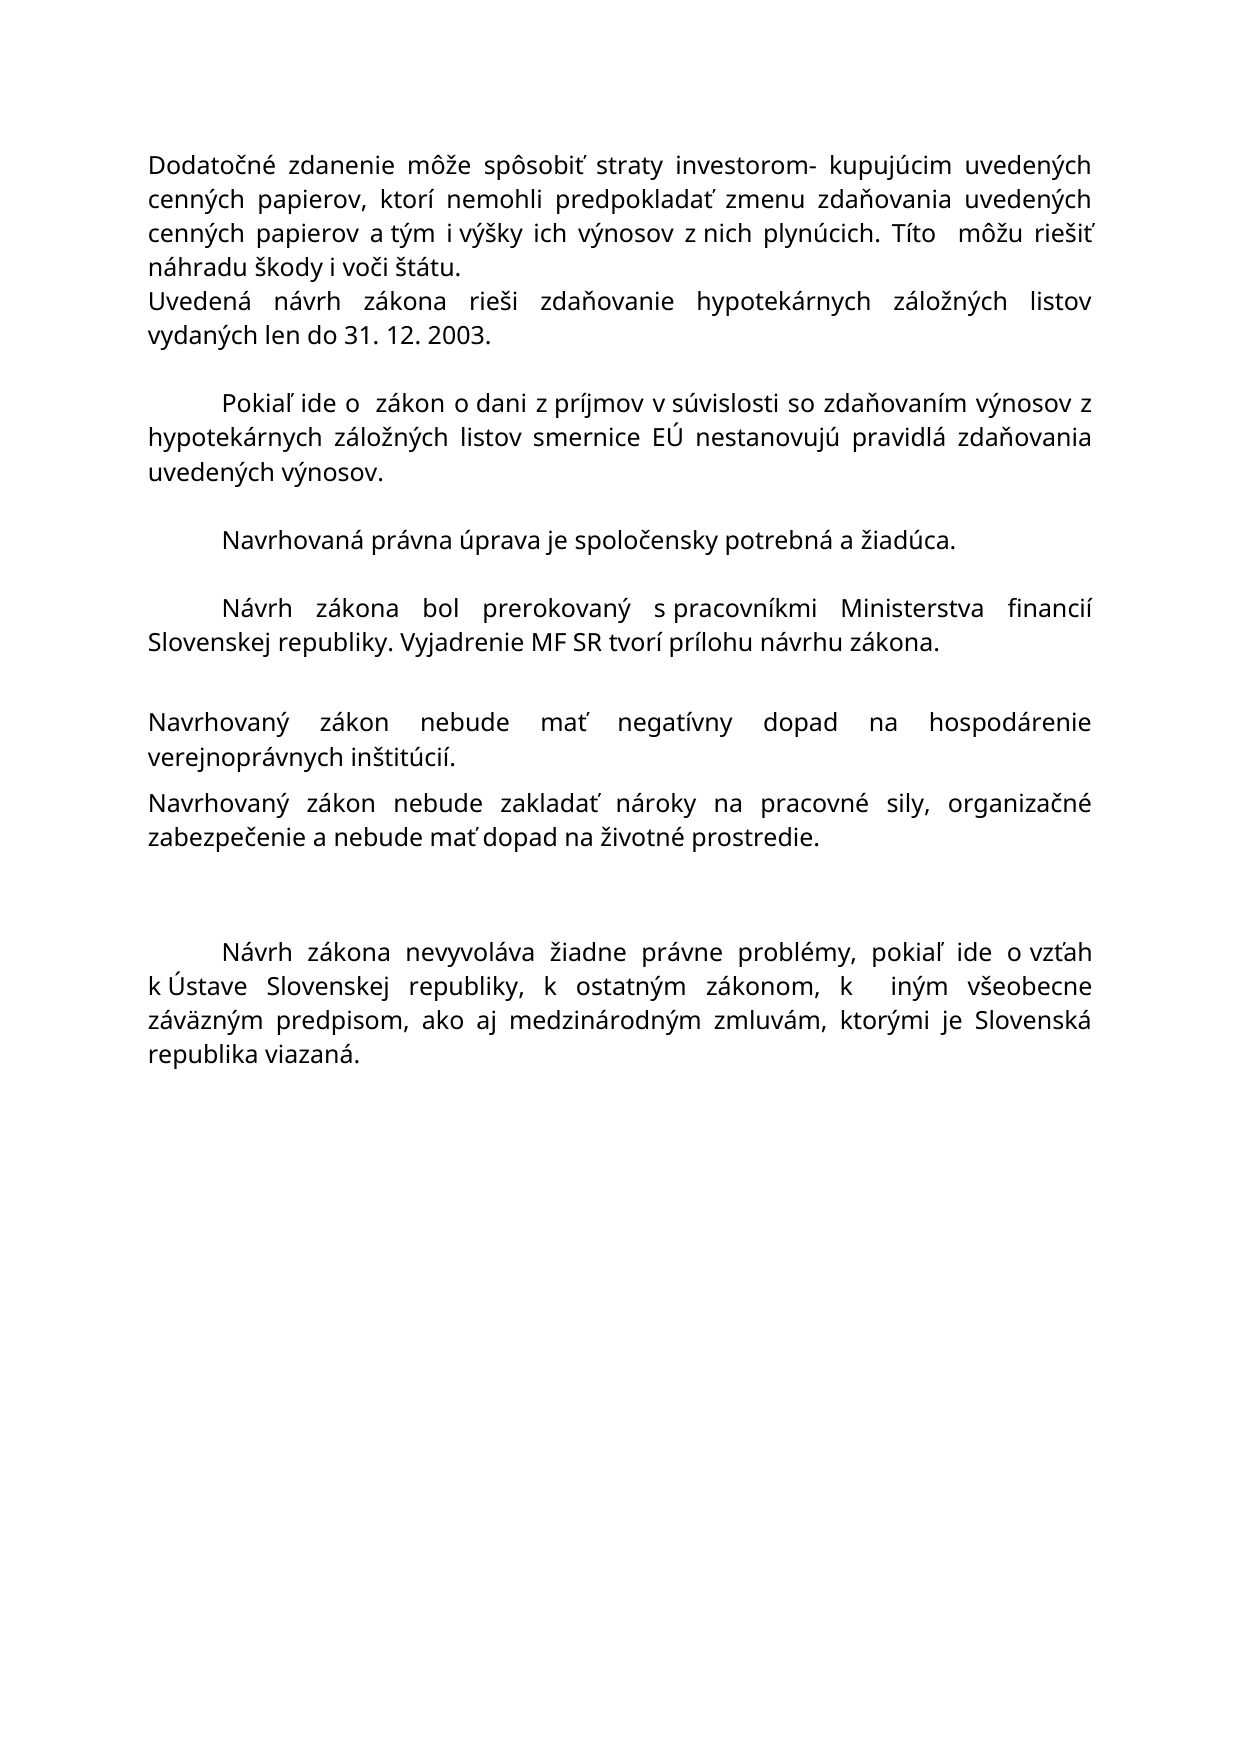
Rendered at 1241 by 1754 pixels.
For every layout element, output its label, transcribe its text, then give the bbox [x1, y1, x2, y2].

text Navrhovaný zákon nebude zakladať nároky na pracovné sily, organizačné zabezpečenie a nebude mať dopad na životné prostredie. [148, 786, 1093, 854]
text Návrh zákona bol prerokovaný s pracovníkmi Ministerstva financií Slovenskej republiky. Vyjadrenie MF SR tvorí prílohu návrhu zákona. [148, 590, 1093, 658]
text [148, 148, 1093, 284]
text Uvedená návrh zákona rieši zdaňovanie hypotekárnych záložných listov vydaných len do 31. 12. 2003. [148, 284, 1093, 352]
text Pokiaľ ide o zákon o dani z príjmov v súvislosti so zdaňovaním výnosov z hypotekárnych záložných listov smernice EÚ nestanovujú pravidlá zdaňovania uvedených výnosov. [148, 386, 1093, 488]
text Navrhovaná právna úprava je spoločensky potrebná a žiadúca. [148, 522, 1093, 556]
text Navrhovaný zákon nebude mať negatívny dopad na hospodárenie verejnoprávnych inštitúcií. [148, 705, 1093, 773]
text Návrh zákona nevyvoláva žiadne právne problémy, pokiaľ ide o vzťah k Ústave Slovenskej republiky, k ostatným zákonom, k iným všeobecne záväzným predpisom, ako aj medzinárodným zmluvám, ktorými je Slovenská republika viazaná. [148, 934, 1093, 1071]
